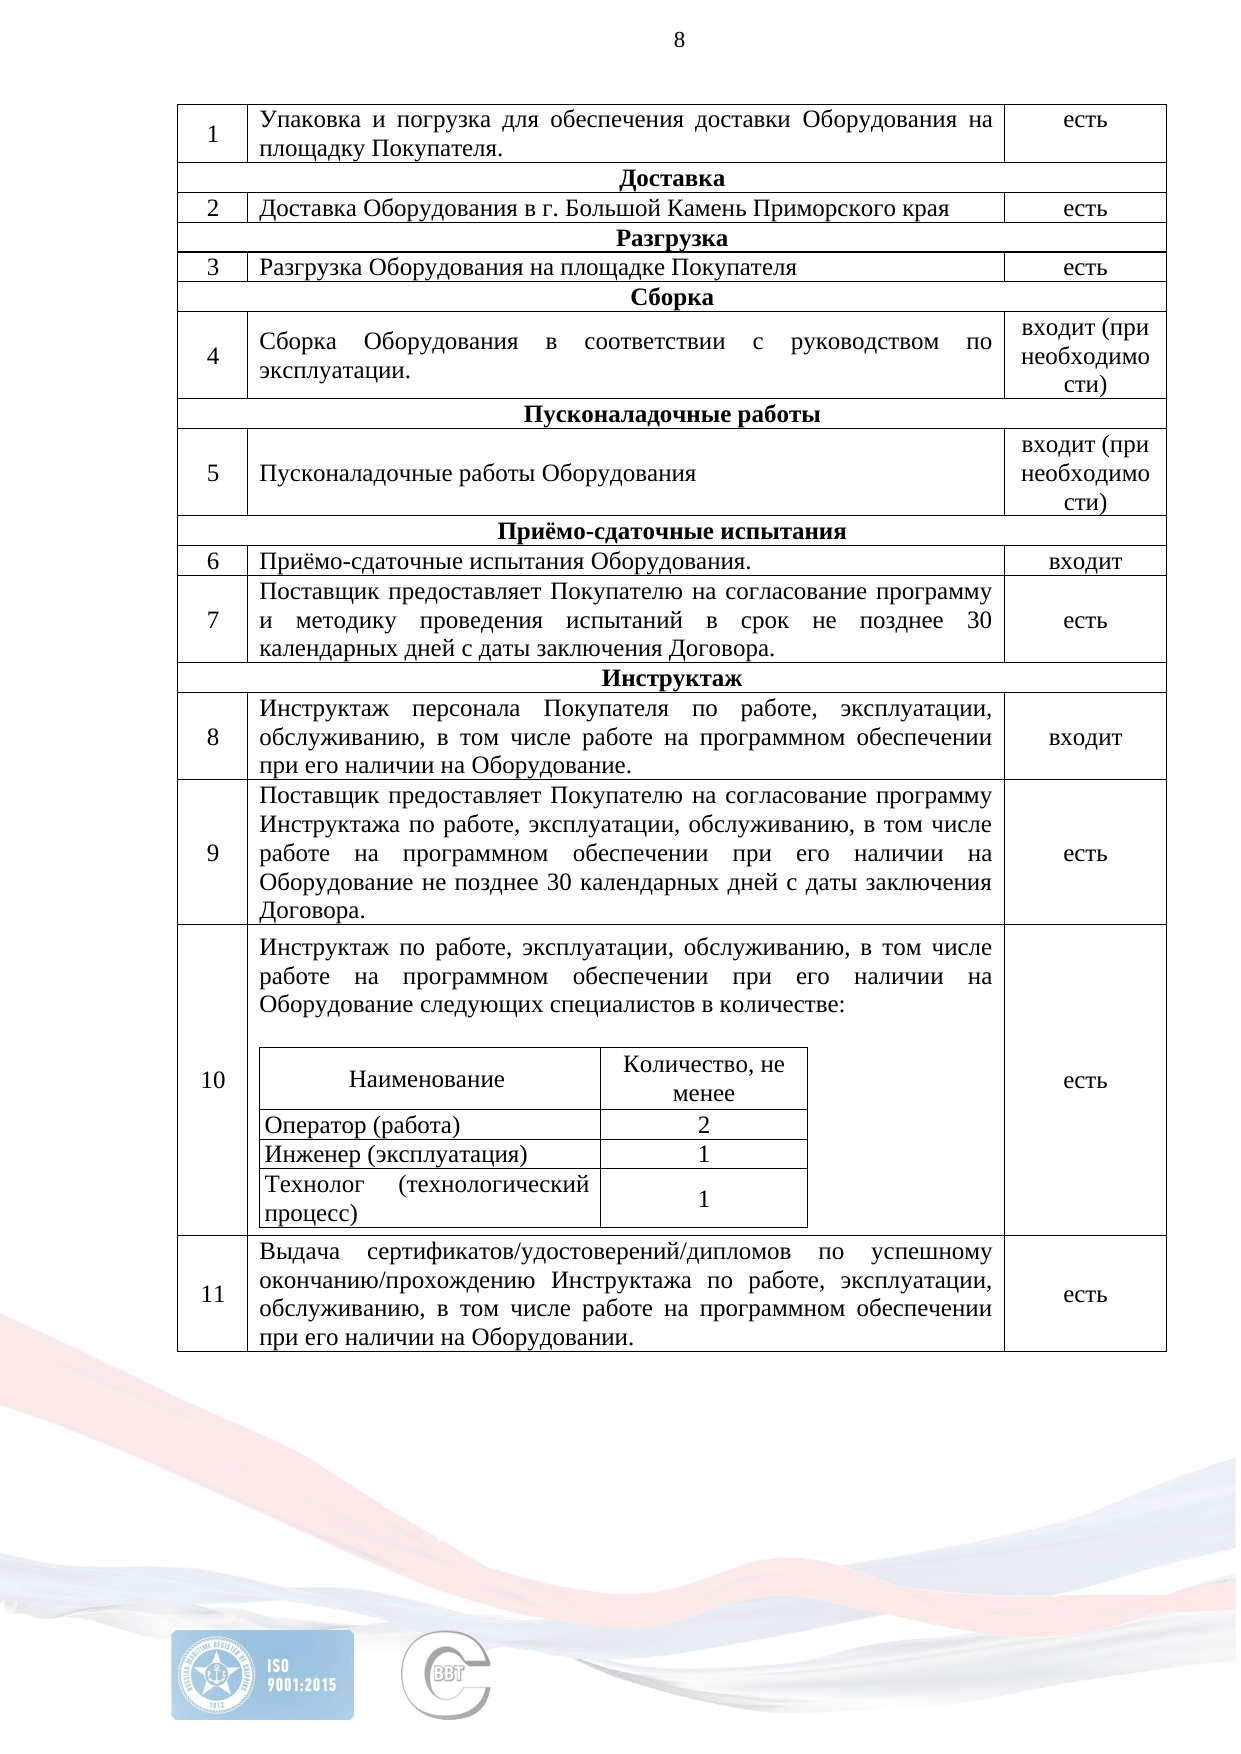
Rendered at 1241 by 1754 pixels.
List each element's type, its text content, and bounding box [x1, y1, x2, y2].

table_cell Инструктаж [178, 663, 1166, 692]
table_cell 8 [178, 693, 247, 779]
table_cell 10 [178, 925, 247, 1235]
table_cell Выдача сертификатов/удостоверений/дипломов по успешному окончанию/прохождению Инструктажа по работе, эксплуатации, обслуживанию, в том числе работе на программном обеспечении при его наличии на Оборудовании. [248, 1236, 1004, 1351]
table_cell 5 [178, 429, 247, 515]
table_cell есть [1005, 576, 1166, 662]
table_cell 4 [178, 312, 247, 398]
table_cell 6 [178, 546, 247, 575]
table_cell Приёмо-сдаточные испытания [178, 516, 1166, 545]
picture [0, 0, 1241, 1739]
table_cell Инструктаж по работе, эксплуатации, обслуживанию, в том числе работе на программном обеспечении при его наличии на Оборудование следующих специалистов в количестве: [248, 925, 1004, 1235]
table_cell Пусконаладочные работы [178, 399, 1166, 428]
table_cell есть [1005, 105, 1166, 162]
table_cell 3 [178, 253, 247, 281]
table_cell Разгрузка [178, 223, 1166, 251]
table_cell входит [1005, 546, 1166, 575]
table_cell 2 [178, 193, 247, 222]
table_cell есть [1005, 253, 1166, 281]
table_cell есть [1005, 780, 1166, 924]
table_cell 1 [178, 105, 247, 162]
table_cell 7 [178, 576, 247, 662]
table_cell Поставщик предоставляет Покупателю на согласование программу и методику проведения испытаний в срок не позднее 30 календарных дней с даты заключения Договора. [248, 576, 1004, 662]
table_cell Разгрузка Оборудования на площадке Покупателя [248, 253, 1004, 281]
table_cell есть [1005, 925, 1166, 1235]
table_cell входит (при необходимости) [1005, 312, 1166, 398]
table_cell Сборка [178, 282, 1166, 311]
table_cell 11 [178, 1236, 247, 1351]
table_cell есть [1005, 1236, 1166, 1351]
table_cell Доставка [178, 163, 1166, 192]
table_cell есть [1005, 193, 1166, 222]
table_cell Приёмо-сдаточные испытания Оборудования. [248, 546, 1004, 575]
table_cell Упаковка и погрузка для обеспечения доставки Оборудования на площадку Покупателя. [248, 105, 1004, 162]
table_cell Инструктаж персонала Покупателя по работе, эксплуатации, обслуживанию, в том числе работе на программном обеспечении при его наличии на Оборудование. [248, 693, 1004, 779]
table_cell Поставщик предоставляет Покупателю на согласование программу Инструктажа по работе, эксплуатации, обслуживанию, в том числе работе на программном обеспечении при его наличии на Оборудование не позднее 30 календарных дней с даты заключения Договора. [248, 780, 1004, 924]
table_cell 9 [178, 780, 247, 924]
table_cell входит (при необходимости) [1005, 429, 1166, 515]
table_cell входит [1005, 693, 1166, 779]
table_cell Доставка Оборудования в г. Большой Камень Приморского края [248, 193, 1004, 222]
table_cell Сборка Оборудования в соответствии с руководством по эксплуатации. [248, 312, 1004, 398]
table_cell Пусконаладочные работы Оборудования [248, 429, 1004, 515]
